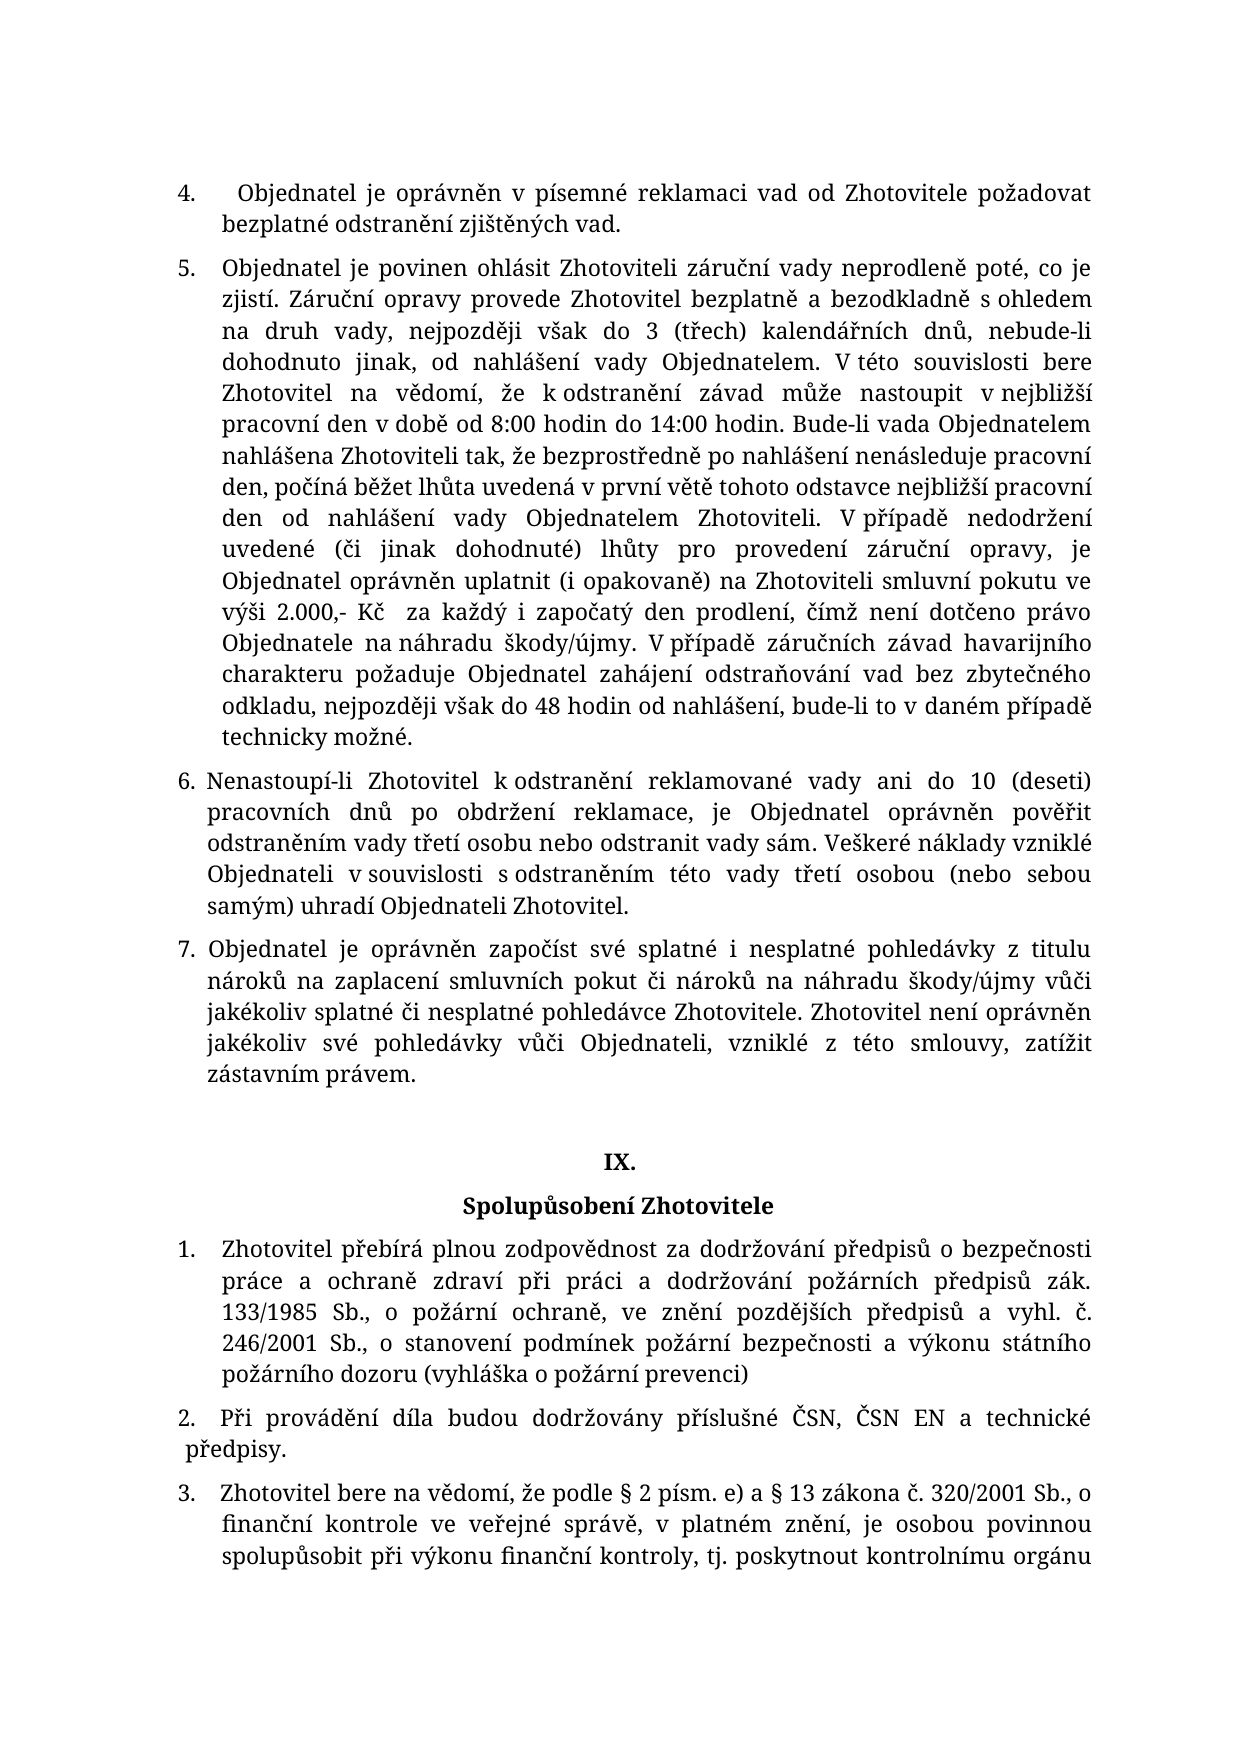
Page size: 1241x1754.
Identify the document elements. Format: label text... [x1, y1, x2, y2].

text 5. Objednatel je povinen ohlásit Zhotoviteli záruční vady neprodleně poté, co je zjistí. Záruční opravy provede Zhotovitel bezplatně a bezodkladně s ohledem na druh vady, nejpozději však do 3 (třech) kalendářních dnů, nebude-li dohodnuto jinak, od nahlášení vady Objednatelem. V této souvislosti bere Zhotovitel na vědomí, že k odstranění závad může nastoupit v nejbližší pracovní den v době od 8:00 hodin do 14:00 hodin. Bude-li vada Objednatelem nahlášena Zhotoviteli tak, že bezprostředně po nahlášení nenásleduje pracovní den, počíná běžet lhůta uvedená v první větě tohoto odstavce nejbližší pracovní den od nahlášení vady Objednatelem Zhotoviteli. V případě nedodržení uvedené (či jinak dohodnuté) lhůty pro provedení záruční opravy, je Objednatel oprávněn uplatnit (i opakovaně) na Zhotoviteli smluvní pokutu ve výši 2.000,- Kč za každý i započatý den prodlení, čímž není dotčeno právo Objednatele na náhradu škody/újmy. V případě záručních závad havarijního charakteru požaduje Objednatel zahájení odstraňování vad bez zbytečného odkladu, nejpozději však do 48 hodin od nahlášení, bude-li to v daném případě technicky možné. [177, 252, 1092, 752]
list Zhotovitel přebírá plnou zodpovědnost za dodržování předpisů o bezpečnosti práce a ochraně zdraví při práci a dodržování požárních předpisů zák. 133/1985 Sb., o požární ochraně, ve znění pozdějších předpisů a vyhl. č. 246/2001 Sb., o stanovení podmínek požární bezpečnosti a výkonu státního požárního dozoru (vyhláška o požární prevenci) [177, 1233, 1092, 1390]
list Při provádění díla budou dodržovány příslušné ČSN, ČSN EN a technické předpisy. [177, 1402, 1092, 1465]
text IX. [148, 1146, 1092, 1177]
text 7. Objednatel je oprávněn započíst své splatné i nesplatné pohledávky z titulu nároků na zaplacení smluvních pokut či nároků na náhradu škody/újmy vůči jakékoliv splatné či nesplatné pohledávce Zhotovitele. Zhotovitel není oprávněn jakékoliv své pohledávky vůči Objednateli, vzniklé z této smlouvy, zatížit zástavním právem. [177, 933, 1092, 1090]
list Objednatel je oprávněn v písemné reklamaci vad od Zhotovitele požadovat bezplatné odstranění zjištěných vad. [177, 177, 1092, 240]
text Spolupůsobení Zhotovitele [109, 1190, 1092, 1221]
text 6. Nenastoupí-li Zhotovitel k odstranění reklamované vady ani do 10 (deseti) pracovních dnů po obdržení reklamace, je Objednatel oprávněn pověřit odstraněním vady třetí osobu nebo odstranit vady sám. Veškeré náklady vzniklé Objednateli v souvislosti s odstraněním této vady třetí osobou (nebo sebou samým) uhradí Objednateli Zhotovitel. [177, 765, 1092, 921]
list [177, 1477, 1092, 1571]
